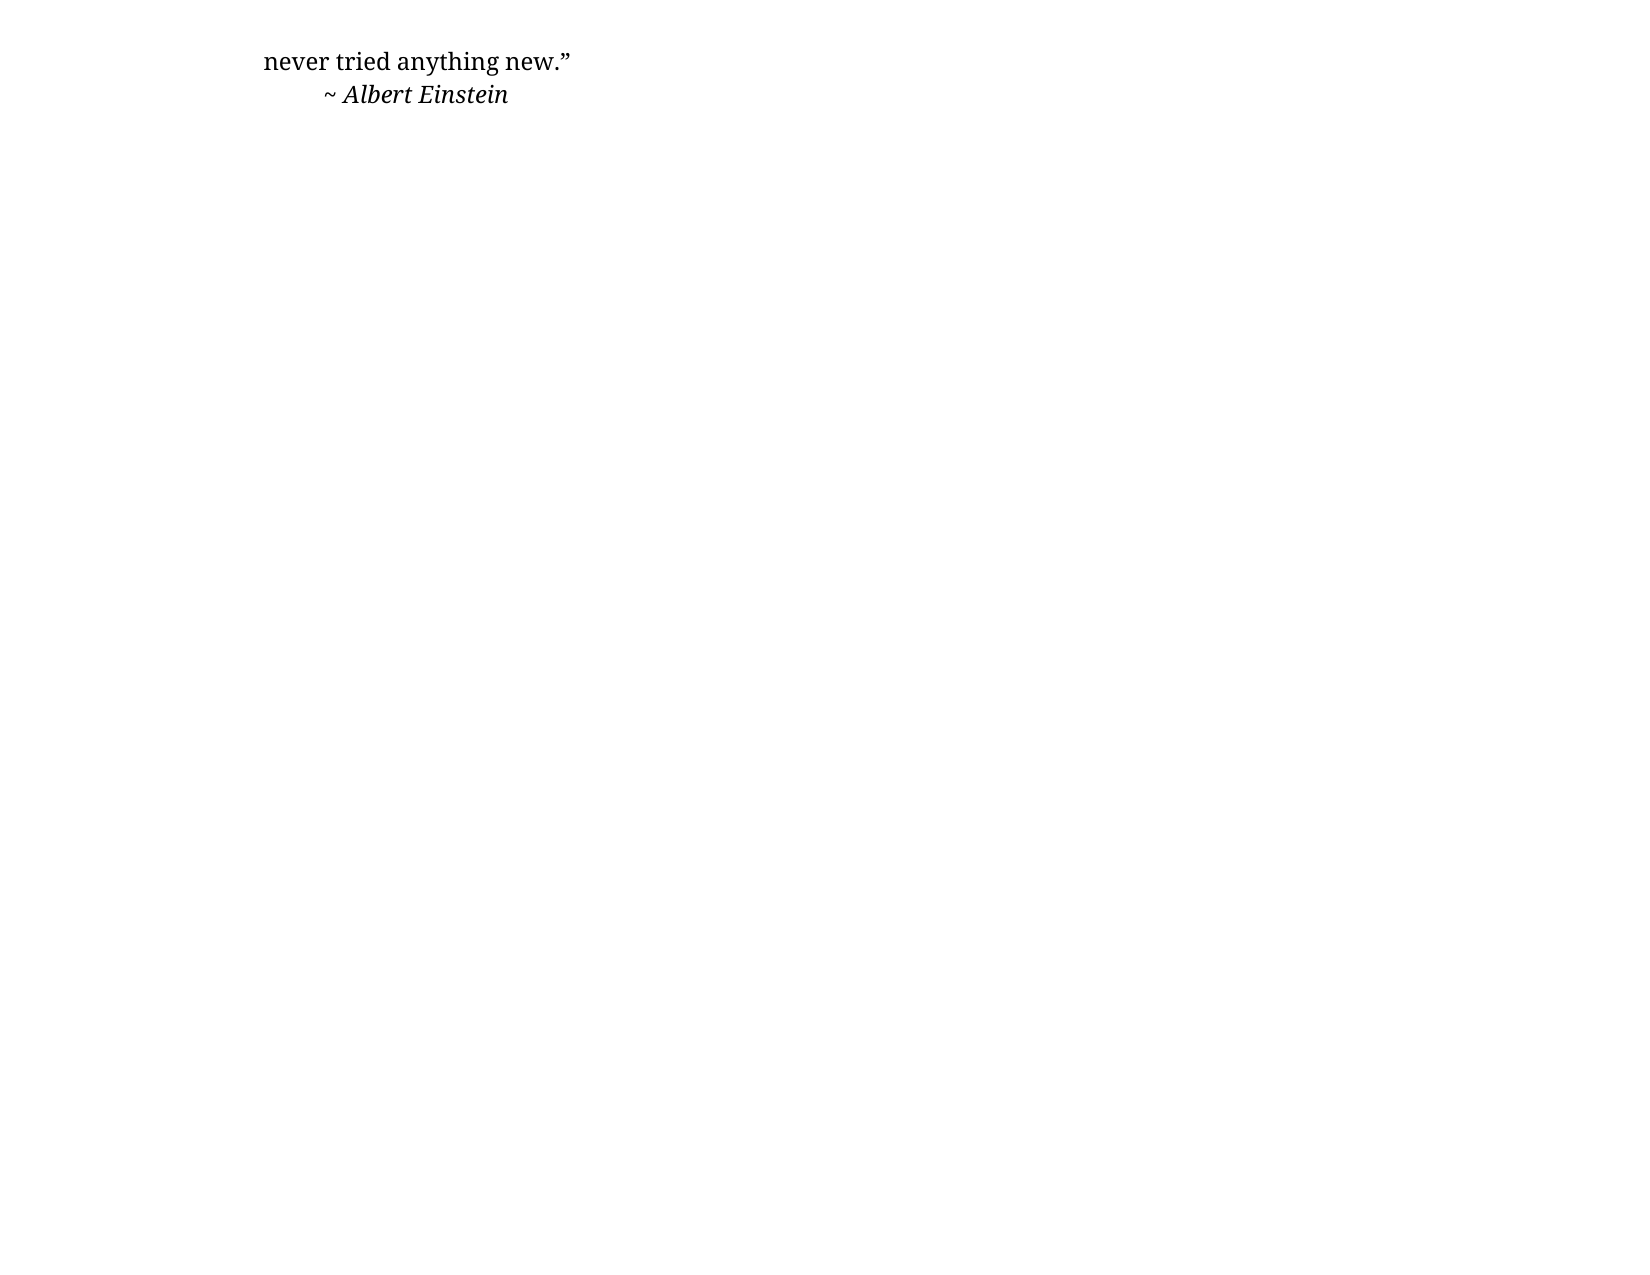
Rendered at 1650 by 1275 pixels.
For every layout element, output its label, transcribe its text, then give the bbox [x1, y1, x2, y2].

text ~ Albert Einstein [28, 78, 806, 110]
text never tried anything new.” [28, 45, 806, 78]
